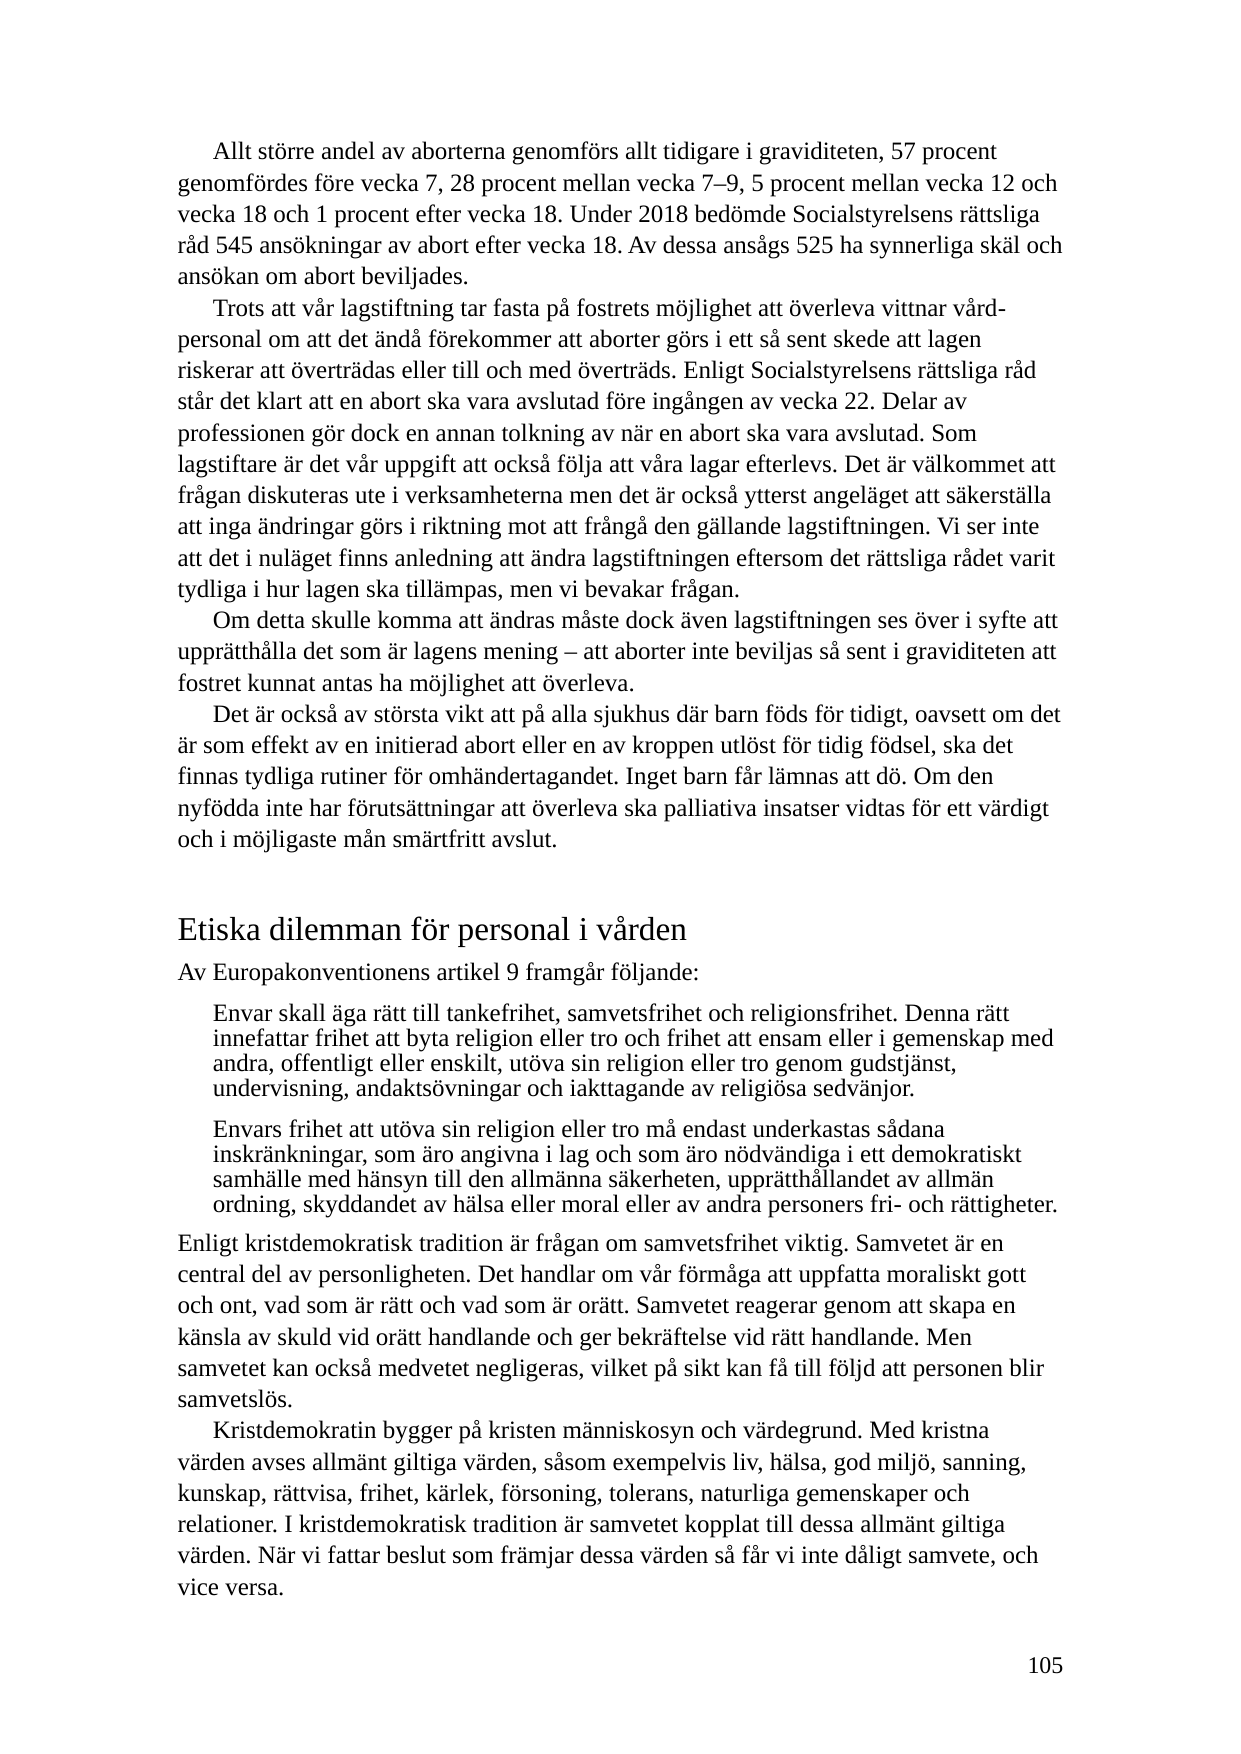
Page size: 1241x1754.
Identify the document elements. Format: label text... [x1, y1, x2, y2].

text Envars frihet att utöva sin religion eller tro må endast underkastas sådana inskränkningar, som äro angivna i lag och som äro nödvändiga i ett demokratiskt samhälle med hänsyn till den allmänna säkerheten, upprätthållandet av allmän ordning, skyddandet av hälsa eller moral eller av andra personers fri- och rättigheter. [213, 1117, 1063, 1217]
text Allt större andel av aborterna genomförs allt tidigare i graviditeten, 57 procent genomfördes före vecka 7, 28 procent mellan vecka 7–9, 5 procent mellan vecka 12 och vecka 18 och 1 procent efter vecka 18. Under 2018 bedömde Socialstyrelsens rättsliga råd 545 ansökningar av abort efter vecka 18. Av dessa ansågs 525 ha synnerliga skäl och ansökan om abort beviljades. [177, 134, 1063, 290]
subtitle Etiska dilemman för personal i vården [177, 915, 1063, 946]
text Trots att vår lagstiftning tar fasta på fostrets möjlighet att överleva vittnar vårdpersonal om att det ändå förekommer att aborter görs i ett så sent skede att lagen riskerar att överträdas eller till och med överträds. Enligt Socialstyrelsens rättsliga råd står det klart att en abort ska vara avslutad före ingången av vecka 22. Delar av professionen gör dock en annan tolkning av när en abort ska vara avslutad. Som lagstiftare är det vår uppgift att också följa att våra lagar efterlevs. Det är välkommet att frågan diskuteras ute i verksamheterna men det är också ytterst angeläget att säkerställa att inga ändringar görs i riktning mot att frångå den gällande lagstiftningen. Vi ser inte att det i nuläget finns anledning att ändra lagstiftningen eftersom det rättsliga rådet varit tydliga i hur lagen ska tillämpas, men vi bevakar frågan. [177, 290, 1063, 603]
text Av Europakonventionens artikel 9 framgår följande: [177, 955, 1063, 986]
text Det är också av största vikt att på alla sjukhus där barn föds för tidigt, oavsett om det är som effekt av en initierad abort eller en av kroppen utlöst för tidig födsel, ska det finnas tydliga rutiner för omhändertagandet. Inget barn får lämnas att dö. Om den nyfödda inte har förutsättningar att överleva ska palliativa insatser vidtas för ett värdigt och i möjligaste mån smärtfritt avslut. [177, 696, 1063, 853]
text Enligt kristdemokratisk tradition är frågan om samvetsfrihet viktig. Samvetet är en central del av personligheten. Det handlar om vår förmåga att uppfatta moraliskt gott och ont, vad som är rätt och vad som är orätt. Samvetet reagerar genom att skapa en känsla av skuld vid orätt handlande och ger bekräftelse vid rätt handlande. Men samvetet kan också medvetet negligeras, vilket på sikt kan få till följd att personen blir samvetslös. [177, 1226, 1063, 1413]
text Envar skall äga rätt till tankefrihet, samvetsfrihet och religionsfrihet. Denna rätt innefattar frihet att byta religion eller tro och frihet att ensam eller i gemenskap med andra, offentligt eller enskilt, utöva sin religion eller tro genom gudstjänst, undervisning, andaktsövningar och iakttagande av religiösa sedvänjor. [213, 1002, 1063, 1102]
text Om detta skulle komma att ändras måste dock även lagstiftningen ses över i syfte att upprätthålla det som är lagens mening – att aborter inte beviljas så sent i graviditeten att fostret kunnat antas ha möjlighet att överleva. [177, 603, 1063, 696]
text Kristdemokratin bygger på kristen människosyn och värdegrund. Med kristna värden avses allmänt giltiga värden, såsom exempelvis liv, hälsa, god miljö, sanning, kunskap, rättvisa, frihet, kärlek, försoning, tolerans, naturliga gemenskaper och relationer. I kristdemokratisk tradition är samvetet kopplat till dessa allmänt giltiga värden. När vi fattar beslut som främjar dessa värden så får vi inte dåligt samvete, och vice versa. [177, 1413, 1063, 1601]
